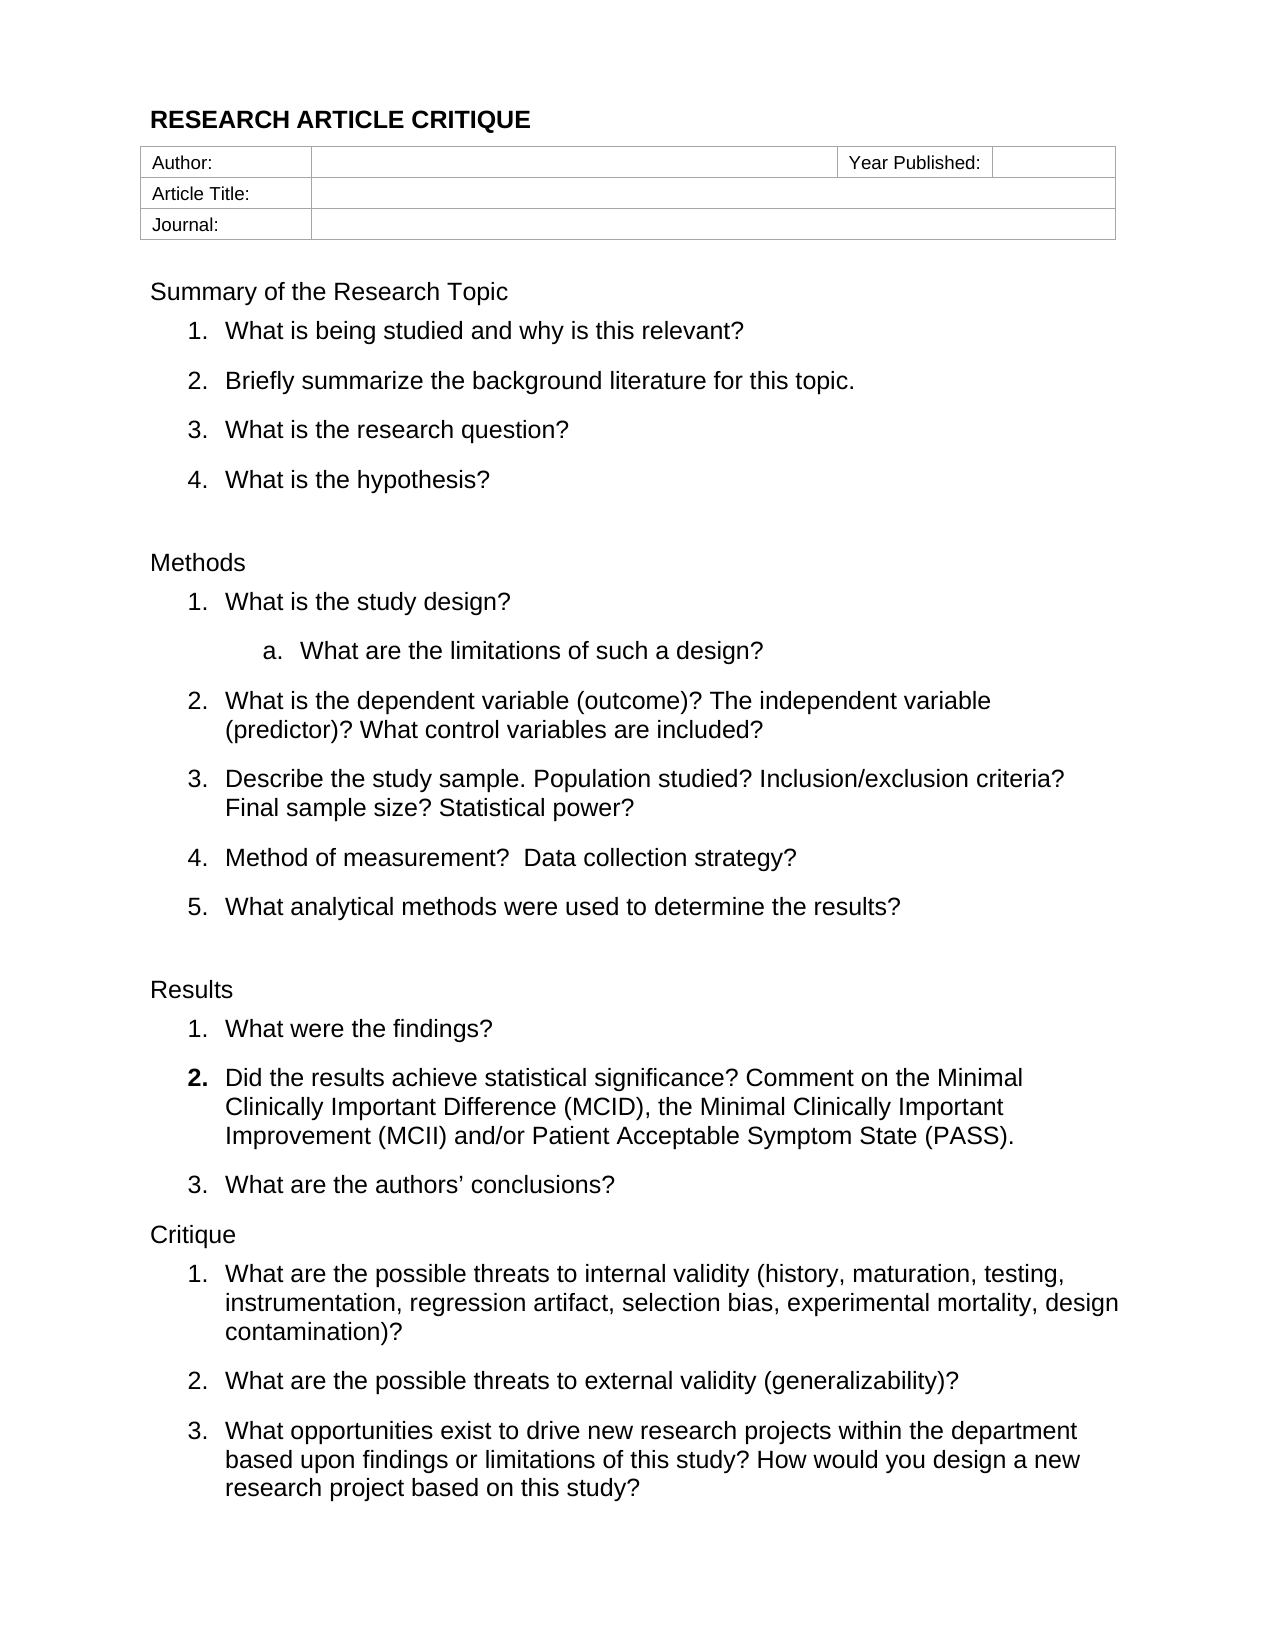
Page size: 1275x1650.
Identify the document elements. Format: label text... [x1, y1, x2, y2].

list Briefly summarize the background literature for this topic. [187, 366, 1125, 395]
list What is the study design? [187, 587, 1125, 616]
text Summary of the Research Topic [150, 277, 1125, 306]
table_cell Journal: [141, 209, 311, 239]
table_header [993, 147, 1115, 177]
table_cell [312, 178, 1115, 208]
list What are the authors’ conclusions? [187, 1171, 1125, 1199]
list What is being studied and why is this relevant? [187, 316, 1125, 345]
list What are the possible threats to external validity (generalizability)? [187, 1366, 1125, 1395]
list What is the research question? [187, 416, 1125, 444]
table_cell [312, 209, 1115, 239]
text Critique [150, 1220, 1125, 1249]
text Results [150, 975, 1125, 1003]
text Methods [150, 548, 1125, 576]
list What are the possible threats to internal validity (history, maturation, testing, instrumentation, regression artifact, selection bias, experimental mortality, design contamination)? [187, 1259, 1125, 1346]
list What were the findings? [187, 1014, 1125, 1043]
list What are the limitations of such a design? [262, 636, 1125, 665]
table_header Year Published: [838, 147, 992, 177]
table_cell Article Title: [141, 178, 311, 208]
list What opportunities exist to drive new research projects within the department based upon findings or limitations of this study? How would you design a new research project based on this study? [187, 1416, 1125, 1502]
subtitle Research Article Critique [150, 105, 1125, 134]
list Method of measurement? Data collection strategy? [187, 843, 1125, 871]
table_header Author: [141, 147, 311, 177]
list What is the hypothesis? [187, 465, 1125, 494]
list Describe the study sample. Population studied? Inclusion/exclusion criteria? Final sample size? Statistical power? [187, 764, 1125, 822]
list What is the dependent variable (outcome)? The independent variable (predictor)? What control variables are included? [187, 686, 1125, 743]
list Did the results achieve statistical significance? Comment on the Minimal Clinically Important Difference (MCID), the Minimal Clinically Important Improvement (MCII) and/or Patient Acceptable Symptom State (PASS). [187, 1063, 1125, 1150]
table_header [312, 147, 837, 177]
list What analytical methods were used to determine the results? [187, 892, 1125, 921]
